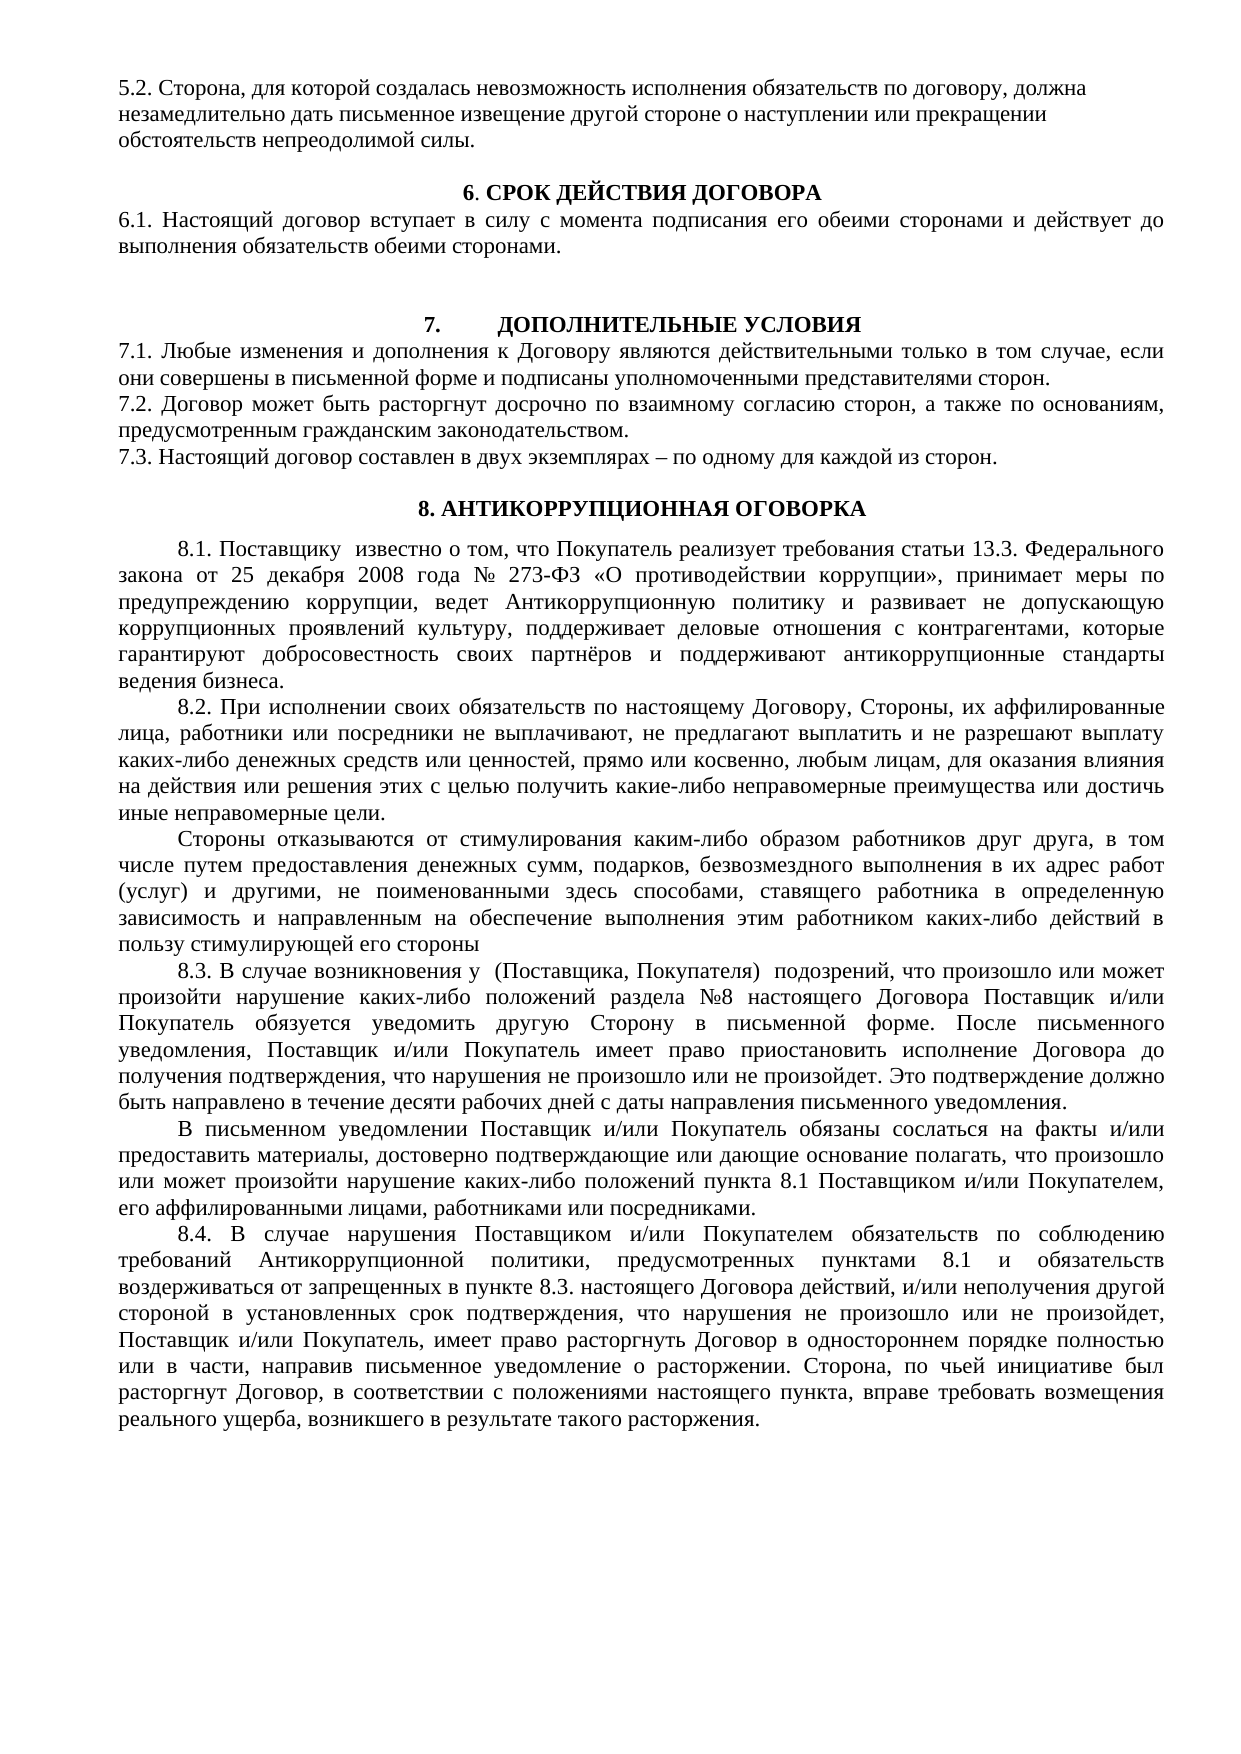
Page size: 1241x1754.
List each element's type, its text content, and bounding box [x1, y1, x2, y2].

text 5.2. Сторона, для которой создалась невозможность исполнения обязательств по договору, должна незамедлительно дать письменное извещение другой стороне о наступлении или прекращении обстоятельств непреодолимой силы. [118, 74, 1167, 153]
text 8.1. Поставщику известно о том, что Покупатель реализует требования статьи 13.3. Федерального закона от 25 декабря 2008 года № 273-ФЗ «О противодействии коррупции», принимает меры по предупреждению коррупции, ведет Антикоррупционную политику и развивает не допускающую коррупционных проявлений культуру, поддерживает деловые отношения с контрагентами, которые гарантируют добросовестность своих партнёров и поддерживают антикоррупционные стандарты ведения бизнеса. [118, 535, 1167, 693]
text 6.1. Настоящий договор вступает в силу с момента подписания его обеими сторонами и действует до выполнения обязательств обеими сторонами. [118, 206, 1167, 258]
text В письменном уведомлении Поставщик и/или Покупатель обязаны сослаться на факты и/или предоставить материалы, достоверно подтверждающие или дающие основание полагать, что произошло или может произойти нарушение каких-либо положений пункта 8.1 Поставщиком и/или Покупателем, его аффилированными лицами, работниками или посредниками. [118, 1115, 1167, 1220]
text 6. СРОК ДЕЙСТВИЯ ДОГОВОРА [118, 179, 1167, 206]
text Стороны отказываются от стимулирования каким-либо образом работников друг друга, в том числе путем предоставления денежных сумм, подарков, безвозмездного выполнения в их адрес работ (услуг) и другими, не поименованными здесь способами, ставящего работника в определенную зависимость и направленным на обеспечение выполнения этим работником каких-либо действий в пользу стимулирующей его стороны [118, 825, 1167, 957]
text 8.2. При исполнении своих обязательств по настоящему Договору, Стороны, их аффилированные лица, работники или посредники не выплачивают, не предлагают выплатить и не разрешают выплату каких-либо денежных средств или ценностей, прямо или косвенно, любым лицам, для оказания влияния на действия или решения этих с целью получить какие-либо неправомерные преимущества или достичь иные неправомерные цели. [118, 693, 1167, 825]
text 8. АНТИКОРРУПЦИОННАЯ ОГОВОРКА [118, 496, 1167, 522]
text 7.1. Любые изменения и дополнения к Договору являются действительными только в том случае, если они совершены в письменной форме и подписаны уполномоченными представителями сторон. [118, 337, 1167, 390]
text 8.4. В случае нарушения Поставщиком и/или Покупателем обязательств по соблюдению требований Антикоррупционной политики, предусмотренных пунктами 8.1 и обязательств воздерживаться от запрещенных в пункте 8.3. настоящего Договора действий, и/или неполучения другой стороной в установленных срок подтверждения, что нарушения не произошло или не произойдет, Поставщик и/или Покупатель, имеет право расторгнуть Договор в одностороннем порядке полностью или в части, направив письменное уведомление о расторжении. Сторона, по чьей инициативе был расторгнут Договор, в соответствии с положениями настоящего пункта, вправе требовать возмещения реального ущерба, возникшего в результате такого расторжения. [118, 1220, 1167, 1431]
text 7.3. Настоящий договор составлен в двух экземплярах – по одному для каждой из сторон. [118, 443, 1167, 469]
text 8.3. В случае возникновения у (Поставщика, Покупателя) подозрений, что произошло или может произойти нарушение каких-либо положений раздела №8 настоящего Договора Поставщик и/или Покупатель обязуется уведомить другую Сторону в письменной форме. После письменного уведомления, Поставщик и/или Покупатель имеет право приостановить исполнение Договора до получения подтверждения, что нарушения не произошло или не произойдет. Это подтверждение должно быть направлено в течение десяти рабочих дней с даты направления письменного уведомления. [118, 957, 1167, 1115]
text 7.2. Договор может быть расторгнут досрочно по взаимному согласию сторон, а также по основаниям, предусмотренным гражданским законодательством. [118, 390, 1167, 443]
list ДОПОЛНИТЕЛЬНЫЕ УСЛОВИЯ [118, 311, 1167, 337]
